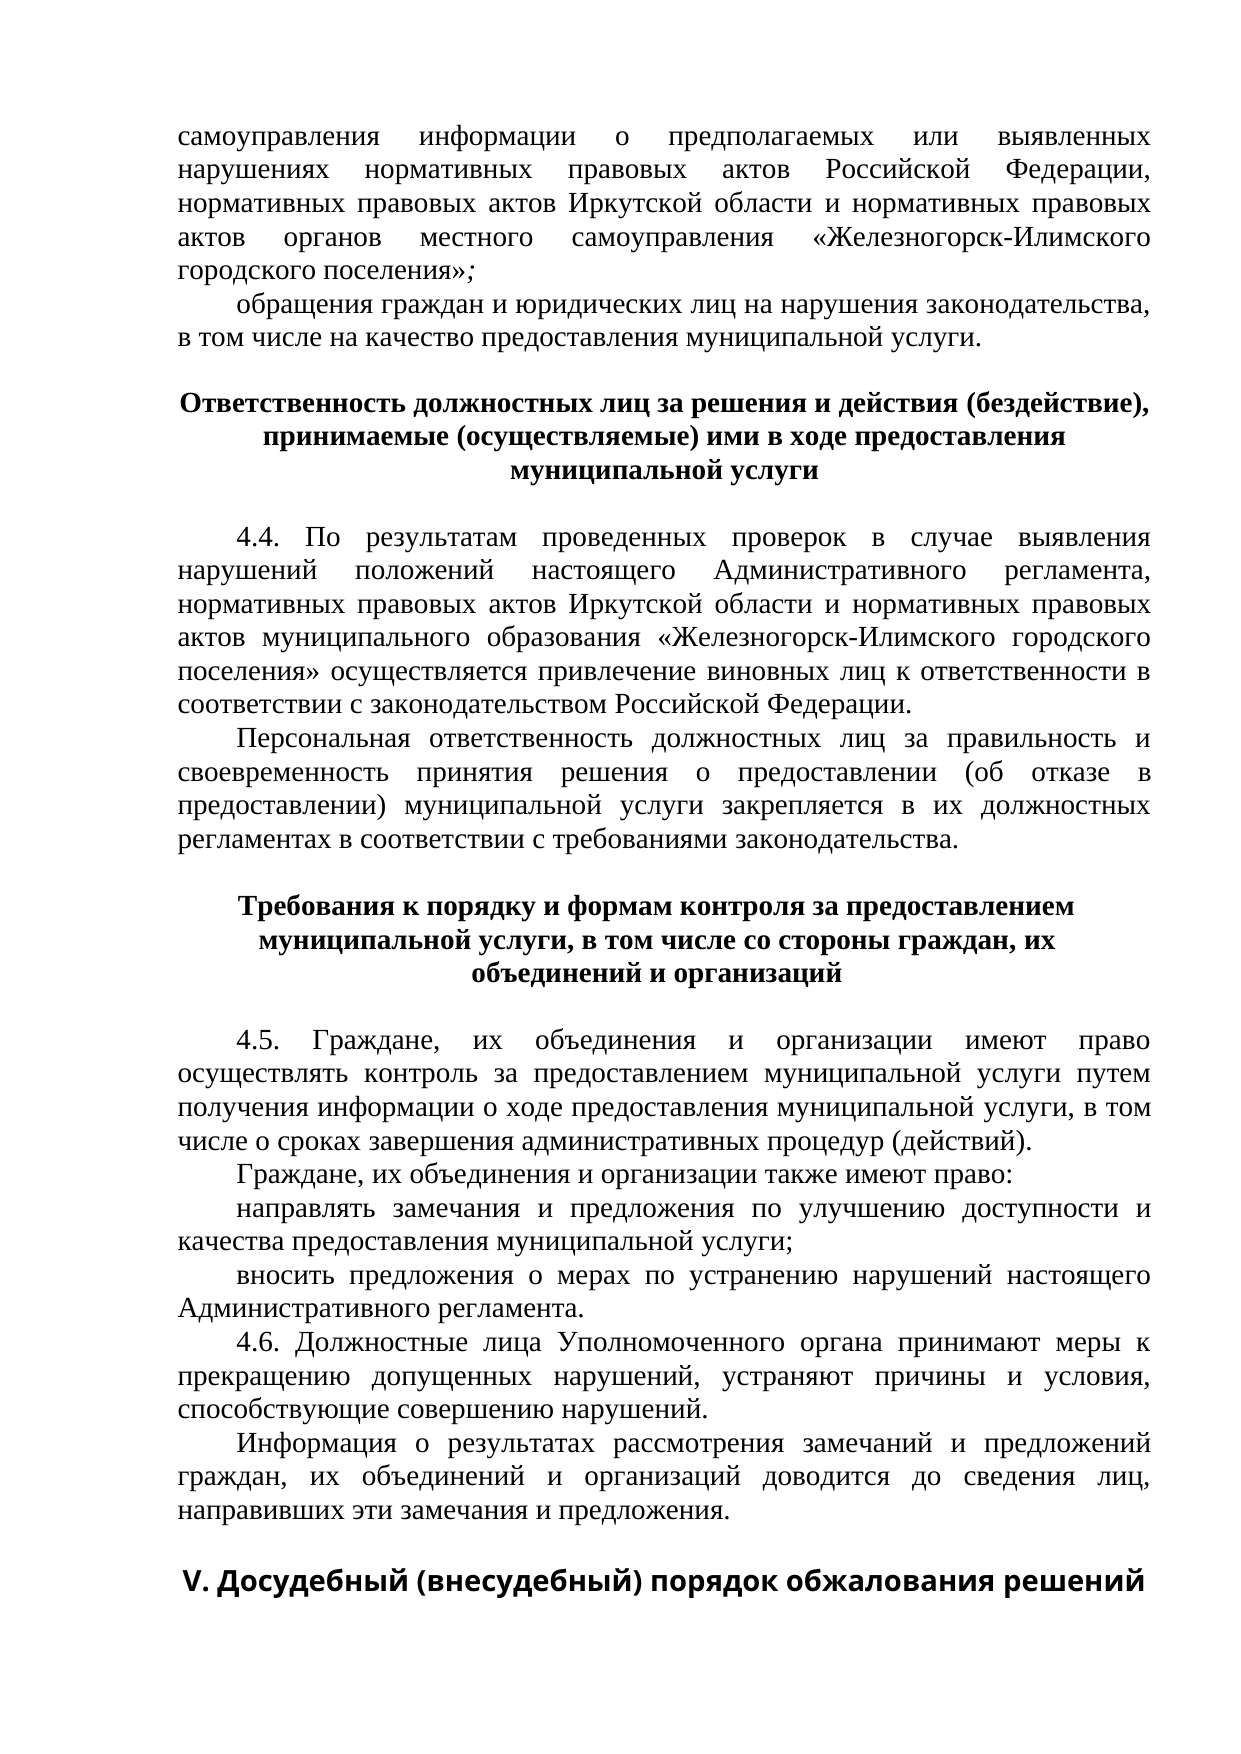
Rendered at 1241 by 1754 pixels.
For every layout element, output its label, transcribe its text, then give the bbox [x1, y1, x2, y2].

subtitle 4.4. По результатам проведенных проверок в случае выявления нарушений положений настоящего Административного регламента, нормативных правовых актов Иркутской области и нормативных правовых актов муниципального образования «Железногорск-Илимского городского поселения» осуществляется привлечение виновных лиц к ответственности в соответствии с законодательством Российской Федерации. [177, 519, 1151, 720]
subtitle Требования к порядку и формам контроля за предоставлением муниципальной услуги, в том числе со стороны граждан, их объединений и организаций [211, 888, 1102, 989]
text 4.6. Должностные лица Уполномоченного органа принимают меры к прекращению допущенных нарушений, устраняют причины и условия, способствующие совершению нарушений. [177, 1324, 1151, 1425]
subtitle Ответственность должностных лиц за решения и действия (бездействие), принимаемые (осуществляемые) ими в ходе предоставления муниципальной услуги [177, 385, 1151, 485]
text Граждане, их объединения и организации также имеют право: [177, 1156, 1151, 1190]
text Персональная ответственность должностных лиц за правильность и своевременность принятия решения о предоставлении (об отказе в предоставлении) муниципальной услуги закрепляется в их должностных регламентах в соответствии с требованиями законодательства. [177, 720, 1151, 854]
text 4.5. Граждане, их объединения и организации имеют право осуществлять контроль за предоставлением муниципальной услуги путем получения информации о ходе предоставления муниципальной услуги, в том числе о сроках завершения административных процедур (действий). [177, 1022, 1151, 1156]
text вносить предложения о мерах по устранению нарушений настоящего Административного регламента. [177, 1257, 1151, 1324]
text направлять замечания и предложения по улучшению доступности и качества предоставления муниципальной услуги; [177, 1190, 1151, 1257]
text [177, 118, 1151, 286]
text обращения граждан и юридических лиц на нарушения законодательства, в том числе на качество предоставления муниципальной услуги. [177, 286, 1151, 353]
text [177, 1560, 1152, 1600]
text Информация о результатах рассмотрения замечаний и предложений граждан, их объединений и организаций доводится до сведения лиц, направивших эти замечания и предложения. [177, 1425, 1151, 1525]
